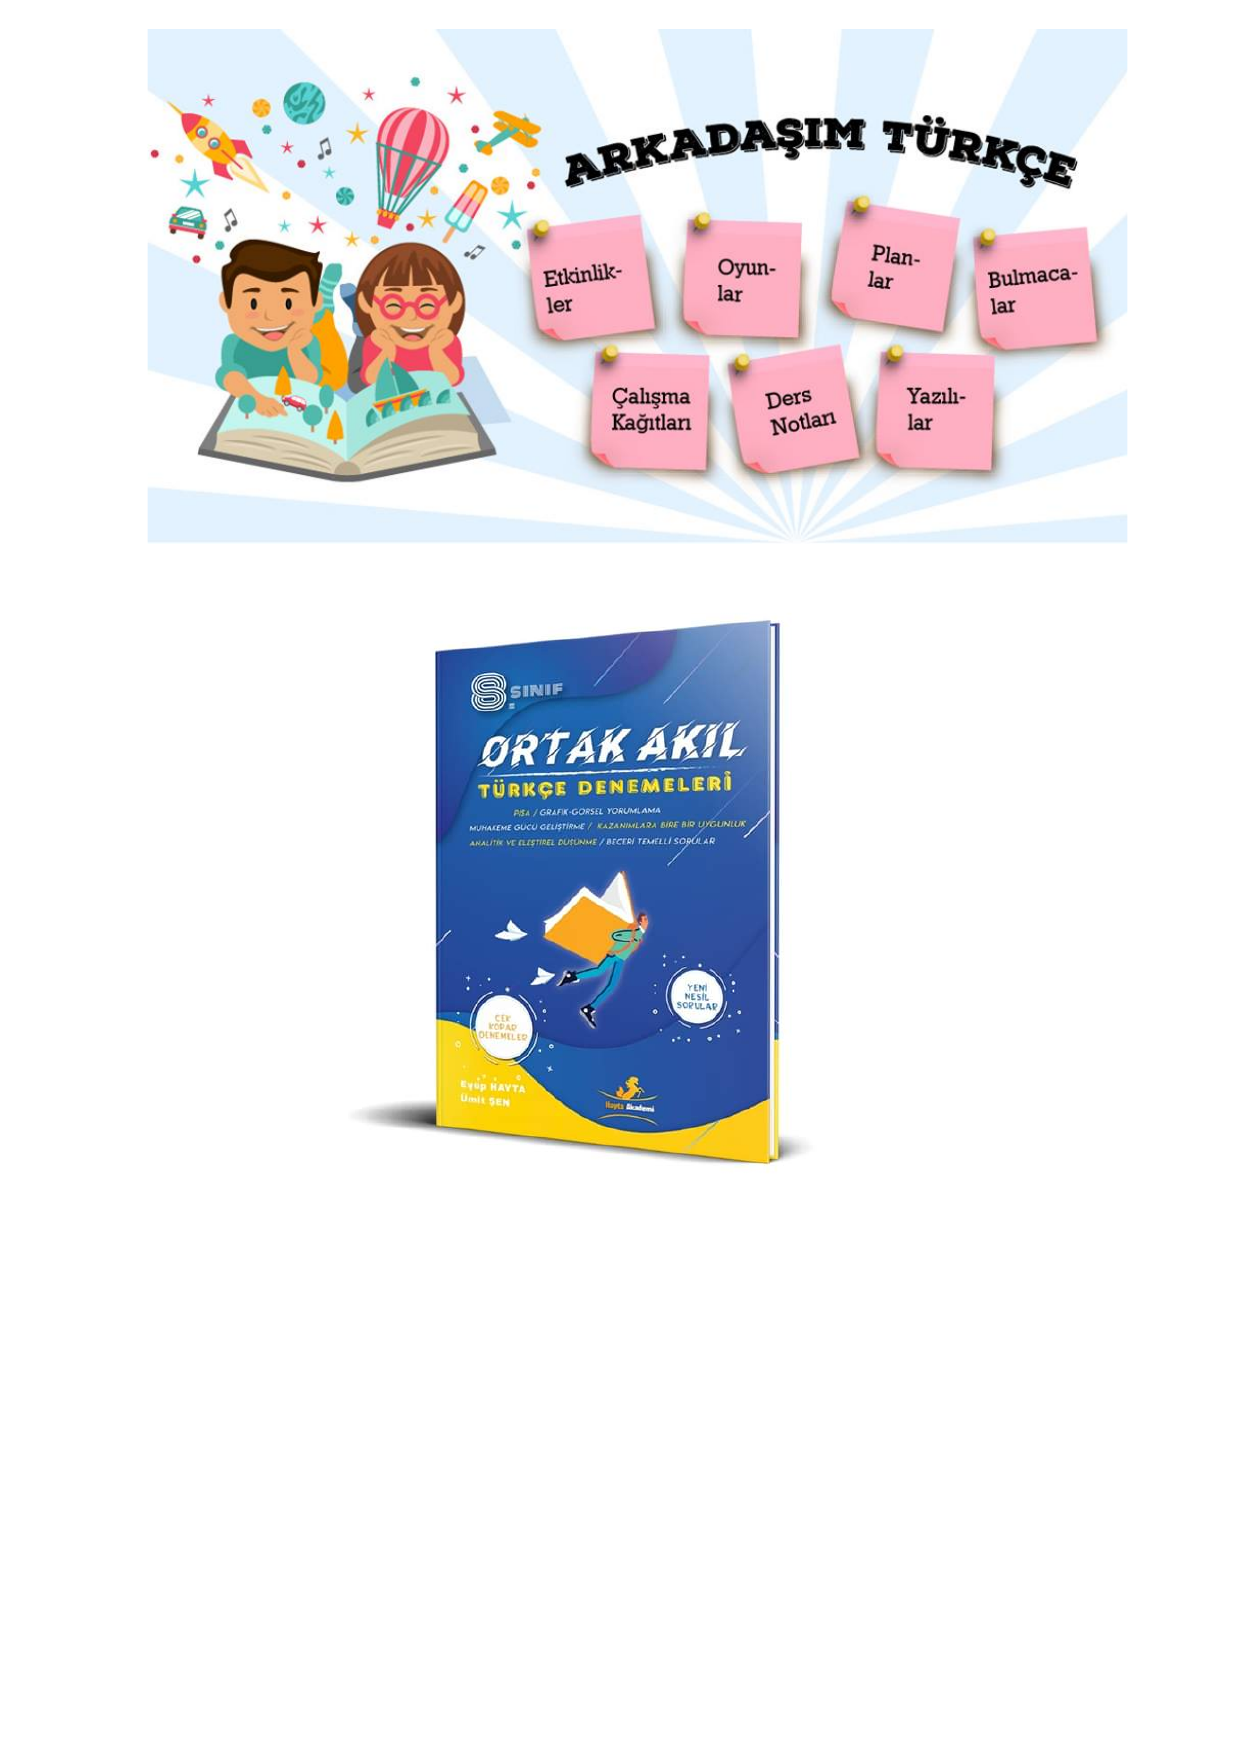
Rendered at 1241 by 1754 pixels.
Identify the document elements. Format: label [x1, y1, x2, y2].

picture [147, 570, 1114, 1216]
picture [147, 29, 1128, 544]
